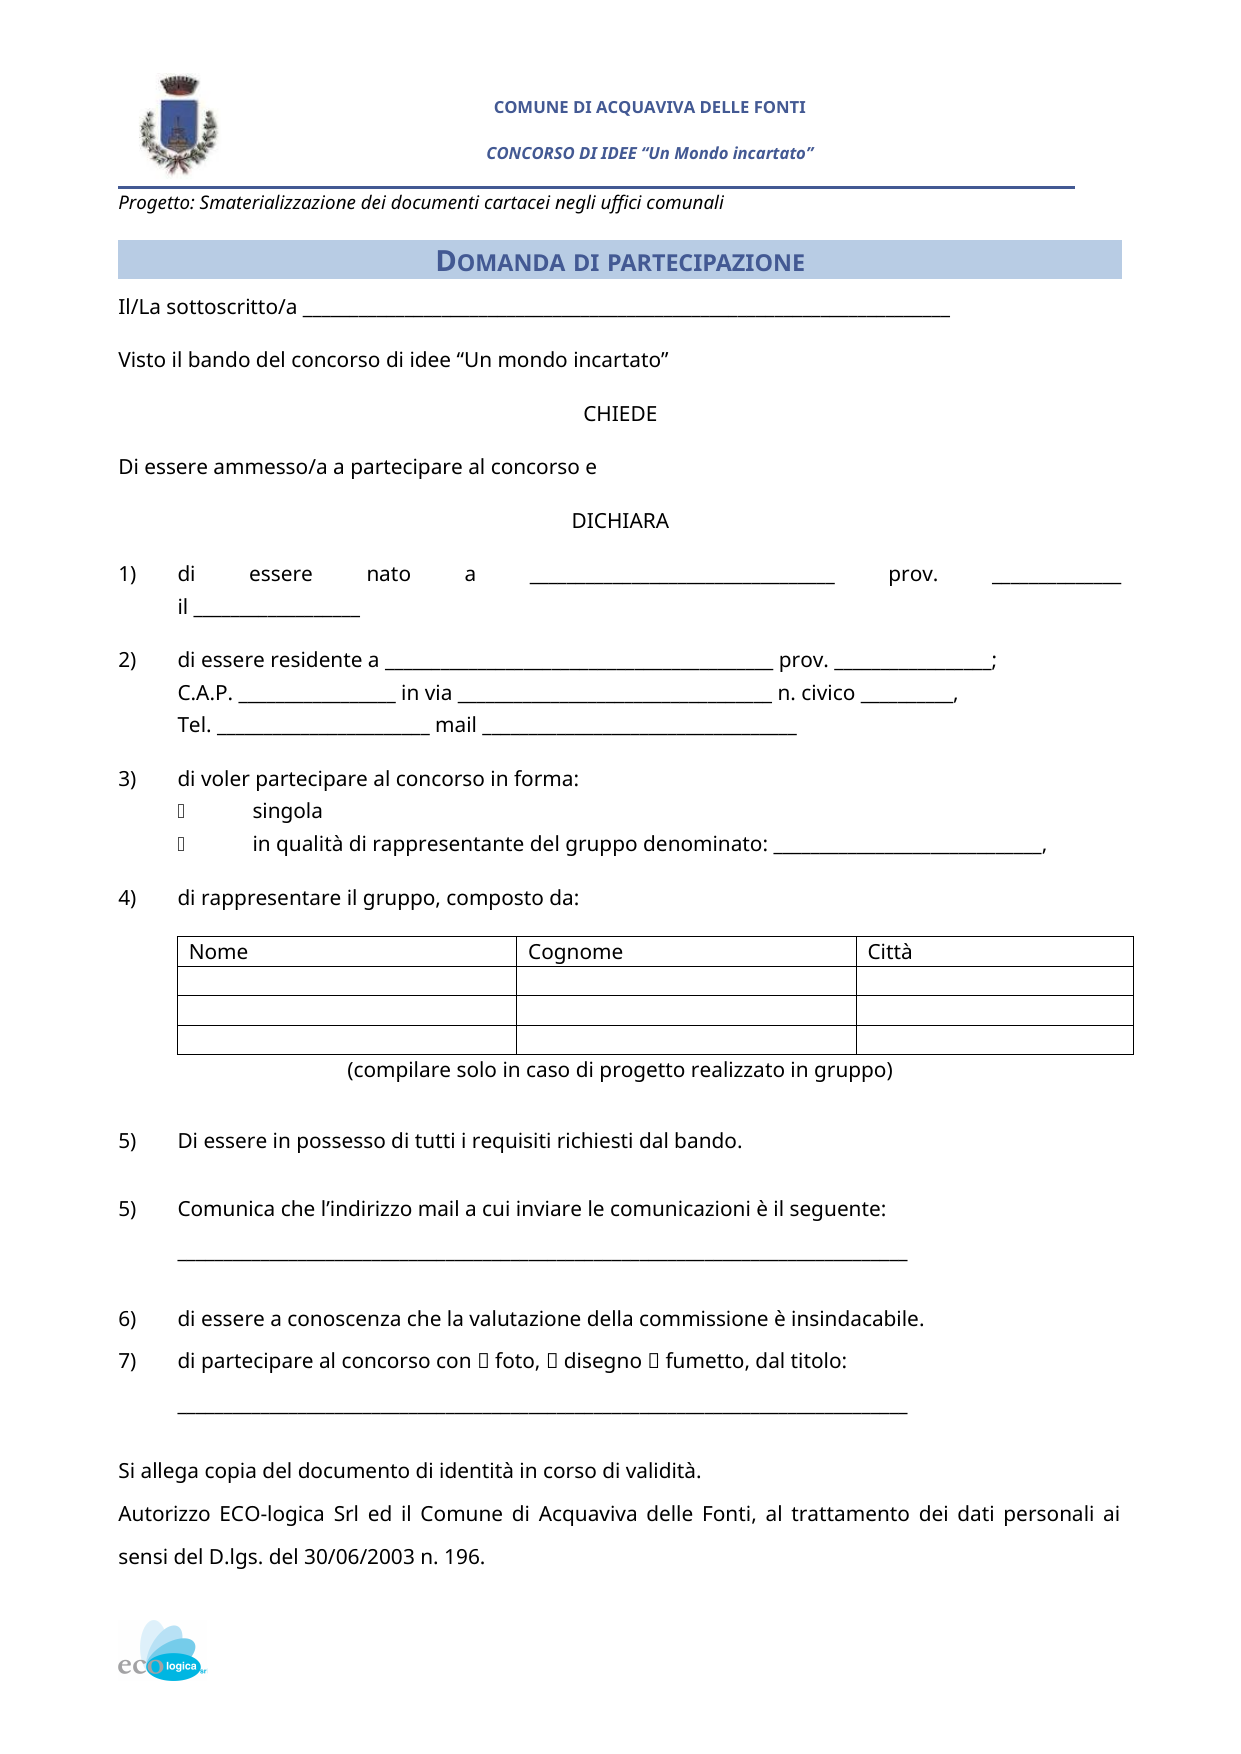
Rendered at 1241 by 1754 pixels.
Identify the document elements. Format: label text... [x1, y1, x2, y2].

table_cell [857, 967, 1133, 995]
table_cell [517, 1026, 856, 1054]
text 7) di partecipare al concorso con  foto,  disegno  fumetto, dal titolo: [118, 1346, 1122, 1375]
text Si allega copia del documento di identità in corso di validità. [118, 1457, 1122, 1485]
table_header Nome [178, 937, 516, 966]
table_cell [178, 967, 516, 995]
text 6) di essere a conoscenza che la valutazione della commissione è insindacabile. [118, 1304, 1122, 1332]
text 3) di voler partecipare al concorso in forma: [118, 764, 1122, 792]
table_cell [178, 1026, 516, 1054]
picture [178, 1664, 186, 1671]
text _______________________________________________________________________________ [118, 1236, 1122, 1265]
table_cell [857, 1026, 1133, 1054]
table_cell [517, 996, 856, 1024]
text Autorizzo ECO-logica Srl ed il Comune di Acquaviva delle Fonti, al trattamento dei dati personali ai sensi del D.lgs. del 30/06/2003 n. 196. [118, 1499, 1122, 1570]
text Visto il bando del concorso di idee “Un mondo incartato” [118, 346, 1122, 374]
list singola [177, 797, 1122, 825]
subtitle Domanda di partecipazione [118, 240, 1122, 279]
text CHIEDE [118, 399, 1122, 427]
picture [138, 73, 224, 180]
text Il/La sottoscritto/a ______________________________________________________________________ [118, 292, 1122, 321]
text DICHIARA [118, 506, 1122, 534]
table_cell [517, 967, 856, 995]
text 5) Comunica che l’indirizzo mail a cui inviare le comunicazioni è il seguente: [118, 1194, 1122, 1222]
picture [118, 1620, 208, 1681]
table_header Città [857, 937, 1133, 966]
text 4) di rappresentare il gruppo, composto da: [118, 883, 1122, 911]
table_cell [857, 996, 1133, 1024]
text 2) di essere residente a __________________________________________ prov. _________________; C.A.P. _________________ in via __________________________________ n. civico __________, Tel. _______________________ mail __________________________________ [118, 645, 1122, 739]
list di essere nato a _________________________________ prov. ______________ il __________________ [118, 559, 1122, 620]
text Di essere ammesso/a a partecipare al concorso e [118, 452, 1122, 481]
text _______________________________________________________________________________ [118, 1389, 1122, 1417]
table_cell [178, 996, 516, 1024]
text 5) Di essere in possesso di tutti i requisiti richiesti dal bando. [118, 1126, 1122, 1154]
list in qualità di rappresentante del gruppo denominato: _____________________________, [177, 829, 1122, 858]
text (compilare solo in caso di progetto realizzato in gruppo) [118, 1055, 1122, 1083]
table_header Cognome [517, 937, 856, 966]
